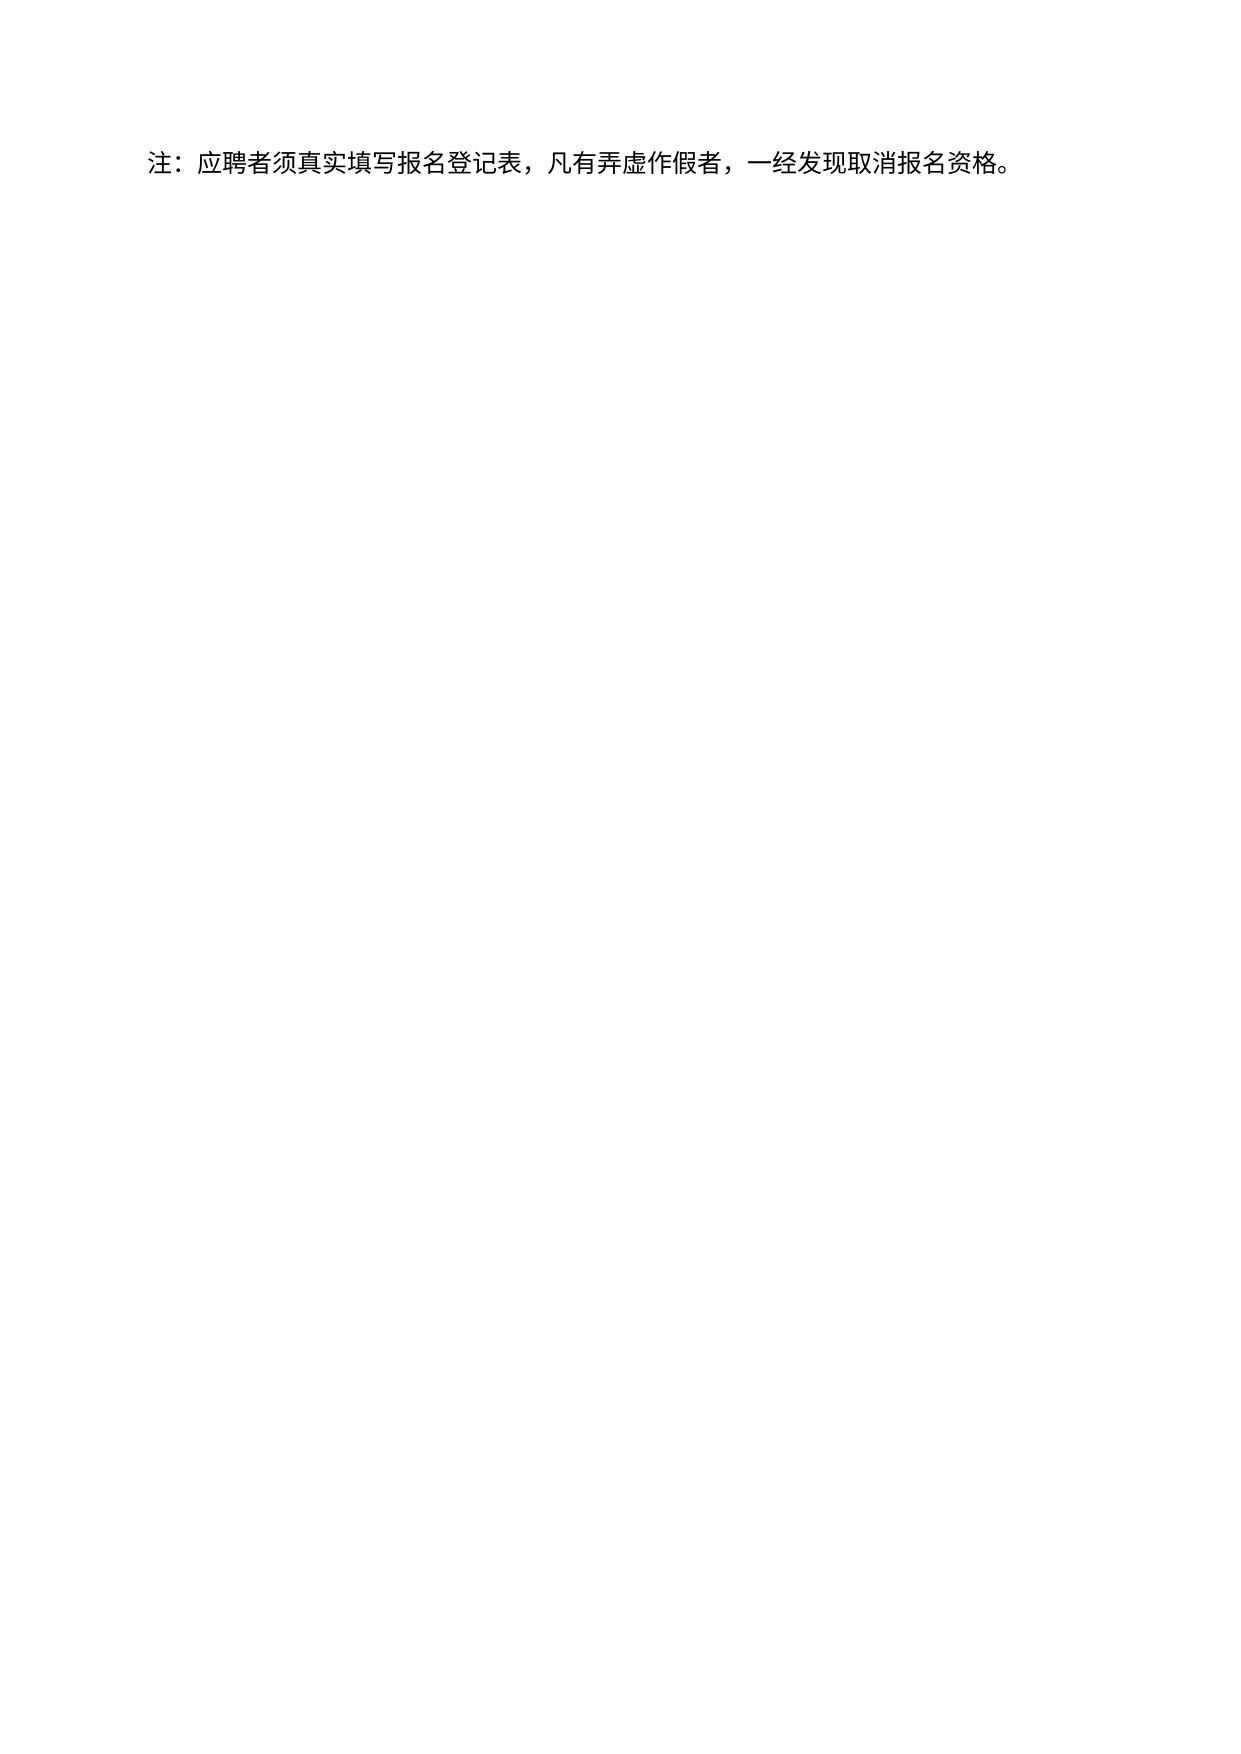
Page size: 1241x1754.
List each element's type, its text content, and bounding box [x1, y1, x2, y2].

text 注：应聘者须真实填写报名登记表，凡有弄虚作假者，一经发现取消报名资格。 [148, 129, 1104, 194]
